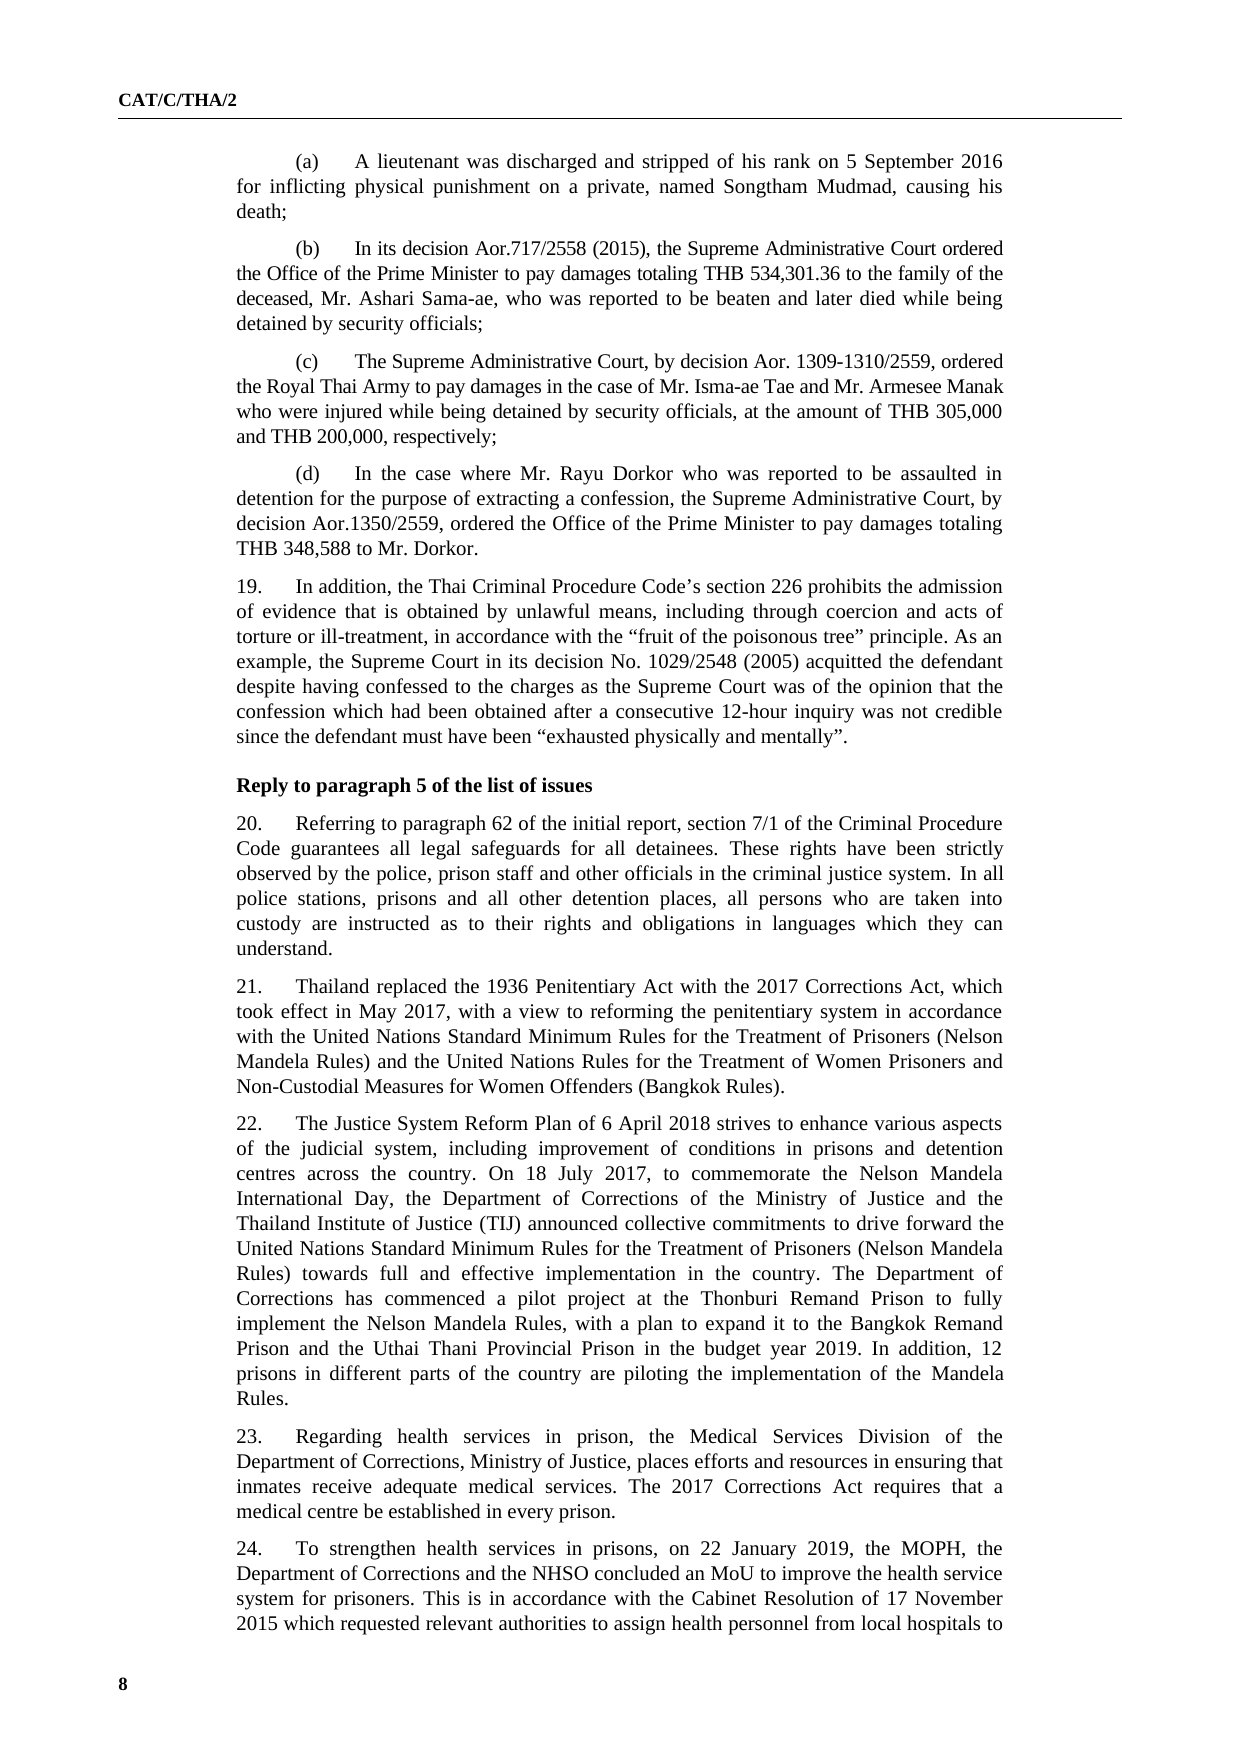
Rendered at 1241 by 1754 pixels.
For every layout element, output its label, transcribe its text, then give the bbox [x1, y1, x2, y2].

text 20. Referring to paragraph 62 of the initial report, section 7/1 of the Criminal Procedure Code guarantees all legal safeguards for all detainees. These rights have been strictly observed by the police, prison staff and other officials in the criminal justice system. In all police stations, prisons and all other detention places, all persons who are taken into custody are instructed as to their rights and obligations in languages which they can understand. [236, 810, 1004, 960]
text (a) A lieutenant was discharged and stripped of his rank on 5 September 2016 for inflicting physical punishment on a private, named Songtham Mudmad, causing his death; [236, 148, 1004, 223]
text 23. Regarding health services in prison, the Medical Services Division of the Department of Corrections, Ministry of Justice, places efforts and resources in ensuring that inmates receive adequate medical services. The 2017 Corrections Act requires that a medical centre be established in every prison. [236, 1423, 1004, 1523]
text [236, 1535, 1004, 1635]
text Reply to paragraph 5 of the list of issues [118, 773, 1004, 798]
text (b) In its decision Aor.717/2558 (2015), the Supreme Administrative Court ordered the Office of the Prime Minister to pay damages totaling THB 534,301.36 to the family of the deceased, Mr. Ashari Sama-ae, who was reported to be beaten and later died while being detained by security officials; [236, 235, 1004, 335]
text 21. Thailand replaced the 1936 Penitentiary Act with the 2017 Corrections Act, which took effect in May 2017, with a view to reforming the penitentiary system in accordance with the United Nations Standard Minimum Rules for the Treatment of Prisoners (Nelson Mandela Rules) and the United Nations Rules for the Treatment of Women Prisoners and Non-Custodial Measures for Women Offenders (Bangkok Rules). [236, 973, 1004, 1098]
text (d) In the case where Mr. Rayu Dorkor who was reported to be assaulted in detention for the purpose of extracting a confession, the Supreme Administrative Court, by decision Aor.1350/2559, ordered the Office of the Prime Minister to pay damages totaling THB 348,588 to Mr. Dorkor. [236, 460, 1004, 560]
text 22. The Justice System Reform Plan of 6 April 2018 strives to enhance various aspects of the judicial system, including improvement of conditions in prisons and detention centres across the country. On 18 July 2017, to commemorate the Nelson Mandela International Day, the Department of Corrections of the Ministry of Justice and the Thailand Institute of Justice (TIJ) announced collective commitments to drive forward the United Nations Standard Minimum Rules for the Treatment of Prisoners (Nelson Mandela Rules) towards full and effective implementation in the country. The Department of Corrections has commenced a pilot project at the Thonburi Remand Prison to fully implement the Nelson Mandela Rules, with a plan to expand it to the Bangkok Remand Prison and the Uthai Thani Provincial Prison in the budget year 2019. In addition, 12 prisons in different parts of the country are piloting the implementation of the Mandela Rules. [236, 1110, 1004, 1410]
text 19. In addition, the Thai Criminal Procedure Code’s section 226 prohibits the admission of evidence that is obtained by unlawful means, including through coercion and acts of torture or ill-treatment, in accordance with the “fruit of the poisonous tree” principle. As an example, the Supreme Court in its decision No. 1029/2548 (2005) acquitted the defendant despite having confessed to the charges as the Supreme Court was of the opinion that the confession which had been obtained after a consecutive 12-hour inquiry was not credible since the defendant must have been “exhausted physically and mentally”. [236, 573, 1004, 748]
text (c) The Supreme Administrative Court, by decision Aor. 1309-1310/2559, ordered the Royal Thai Army to pay damages in the case of Mr. Isma-ae Tae and Mr. Armesee Manak who were injured while being detained by security officials, at the amount of THB 305,000 and THB 200,000, respectively; [236, 348, 1004, 448]
